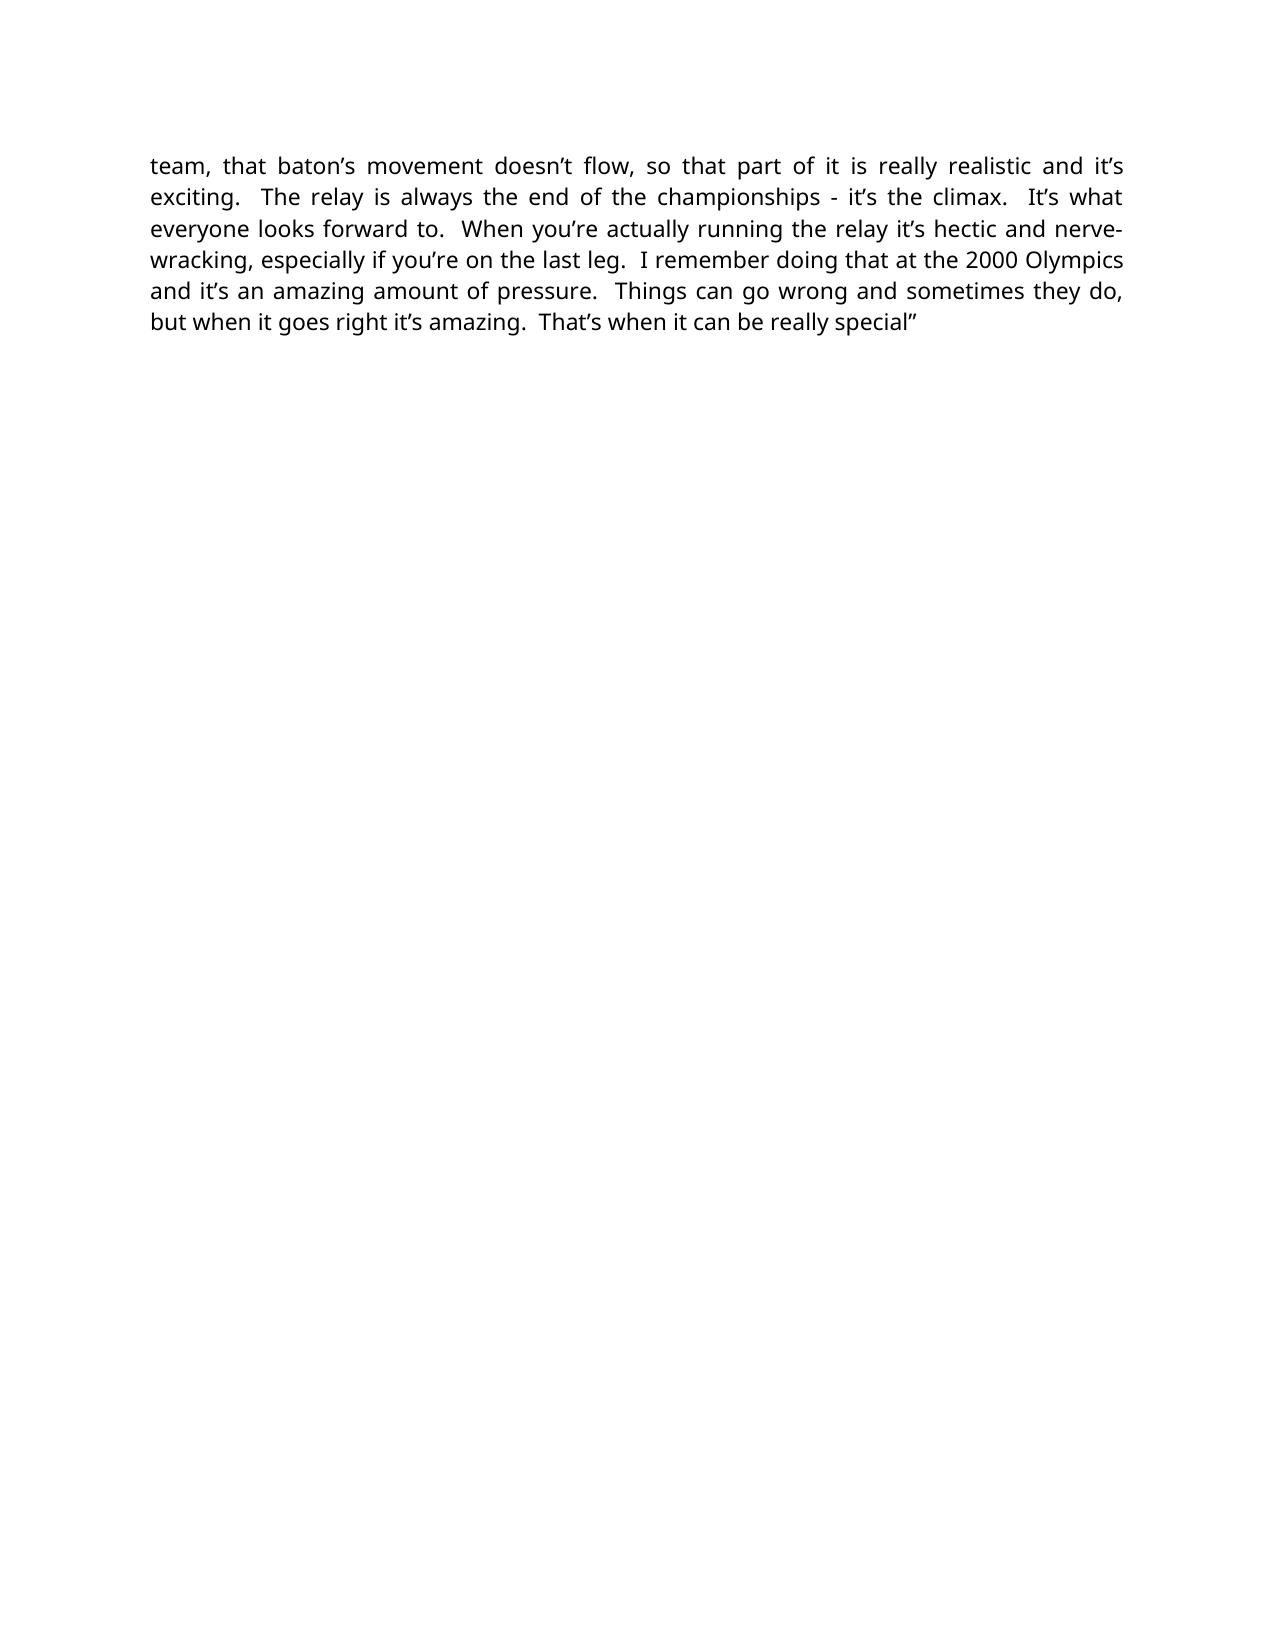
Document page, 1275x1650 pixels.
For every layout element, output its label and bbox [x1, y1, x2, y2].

text [150, 150, 1125, 337]
